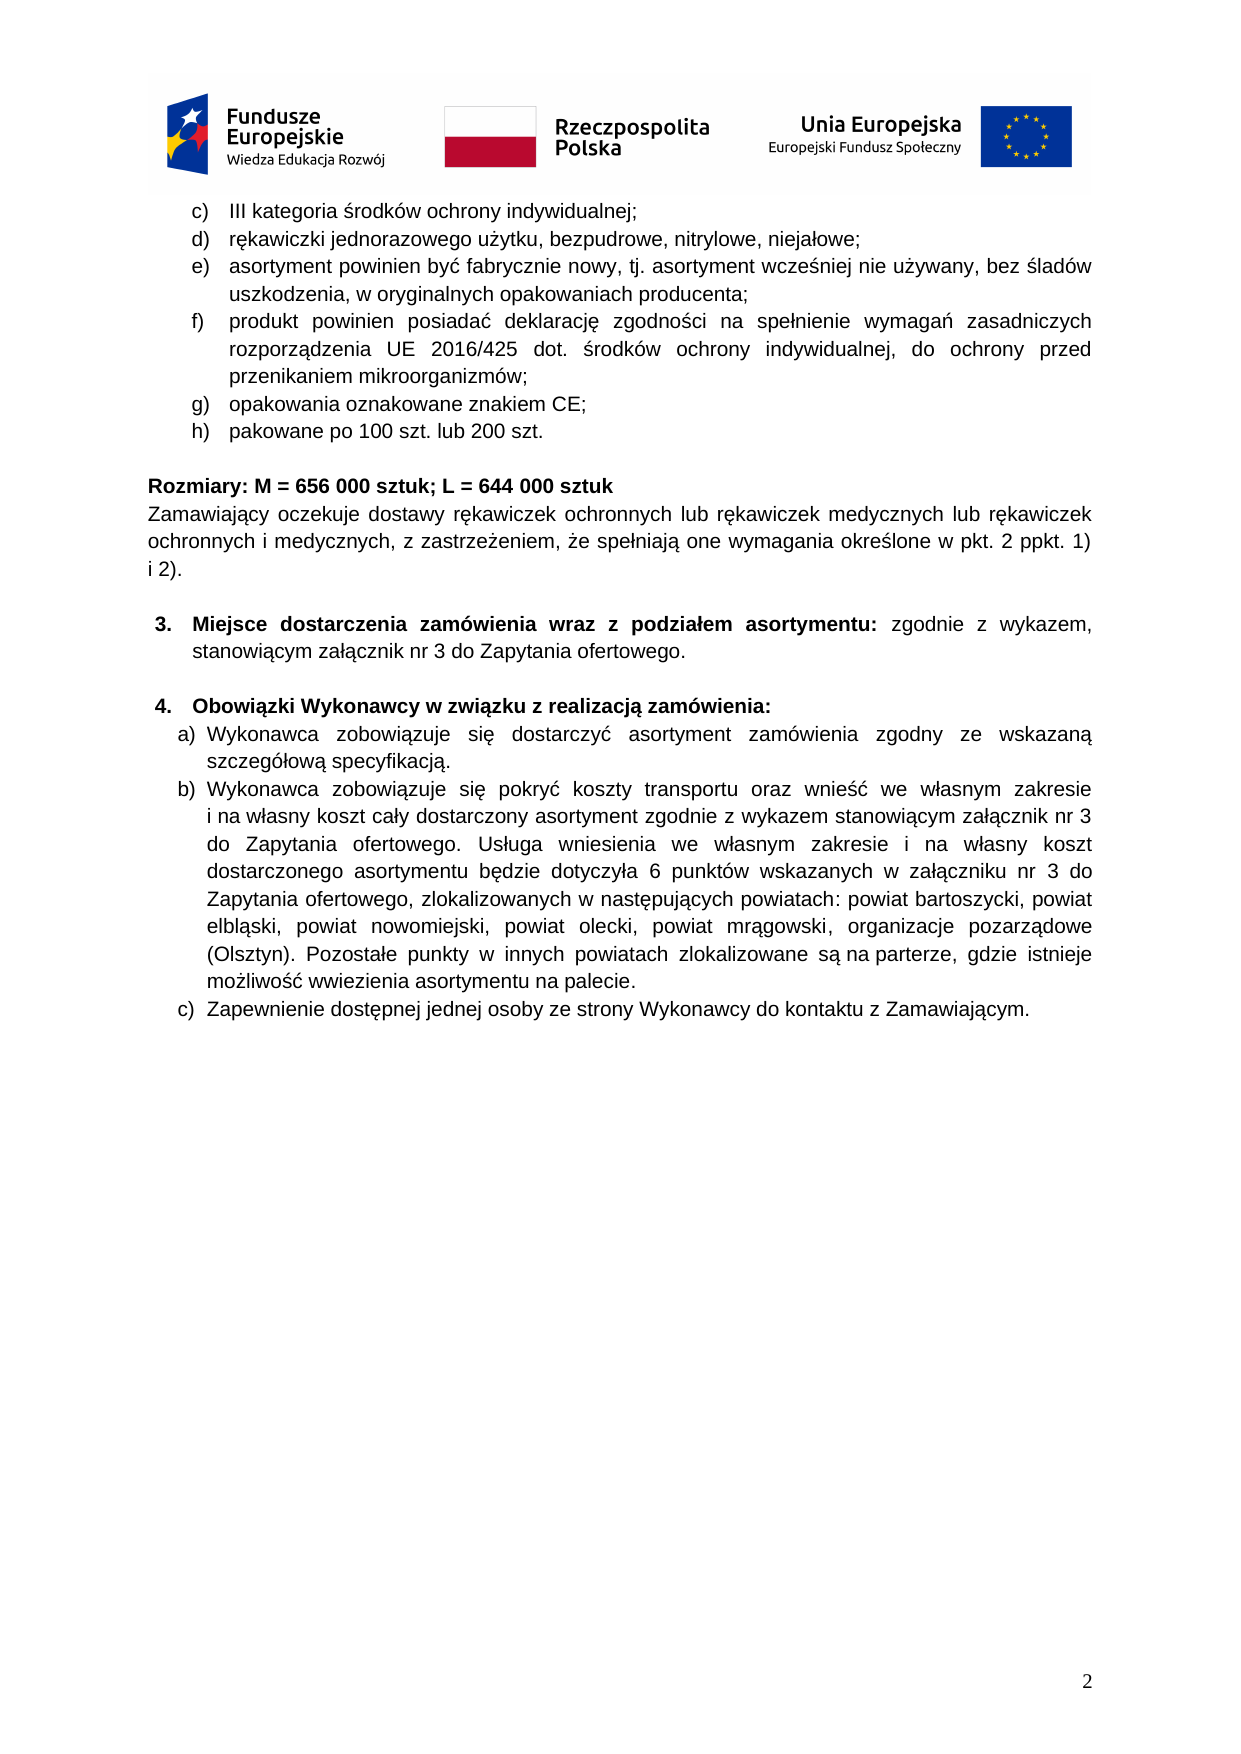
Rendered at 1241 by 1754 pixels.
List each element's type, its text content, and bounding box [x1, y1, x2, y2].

list Wykonawca zobowiązuje się pokryć koszty transportu oraz wnieść we własnym zakresie i na własny koszt cały dostarczony asortyment zgodnie z wykazem stanowiącym załącznik nr 3 do Zapytania ofertowego. Usługa wniesienia we własnym zakresie i na własny koszt dostarczonego asortymentu będzie dotyczyła 6 punktów wskazanych w załączniku nr 3 do Zapytania ofertowego, zlokalizowanych w następujących powiatach: powiat bartoszycki, powiat elbląski, powiat nowomiejski, powiat olecki, powiat mrągowski, organizacje pozarządowe (Olsztyn). Pozostałe punkty w innych powiatach zlokalizowane są na parterze, gdzie istnieje możliwość wwiezienia asortymentu na palecie. [177, 777, 1093, 993]
list rękawiczki jednorazowego użytku, bezpudrowe, nitrylowe, niejałowe; [191, 227, 1093, 251]
list Zapewnienie dostępnej jednej osoby ze strony Wykonawcy do kontaktu z Zamawiającym. [177, 997, 1093, 1021]
picture [147, 73, 1092, 195]
list asortyment powinien być fabrycznie nowy, tj. asortyment wcześniej nie używany, bez śladów uszkodzenia, w oryginalnych opakowaniach producenta; [191, 254, 1093, 306]
list Rozmiary: M = 656 000 sztuk; L = 644 000 sztuk [148, 474, 1093, 498]
list III kategoria środków ochrony indywidualnej; [191, 199, 1093, 223]
list Obowiązki Wykonawcy w związku z realizacją zamówienia: [154, 694, 1093, 718]
list Zamawiający oczekuje dostawy rękawiczek ochronnych lub rękawiczek medycznych lub rękawiczek ochronnych i medycznych, z zastrzeżeniem, że spełniają one wymagania określone w pkt. 2 ppkt. 1) i 2). [148, 502, 1093, 581]
list Miejsce dostarczenia zamówienia wraz z podziałem asortymentu: zgodnie z wykazem, stanowiącym załącznik nr 3 do Zapytania ofertowego. [154, 612, 1093, 663]
list Wykonawca zobowiązuje się dostarczyć asortyment zamówienia zgodny ze wskazaną szczegółową specyfikacją. [177, 722, 1093, 773]
list opakowania oznakowane znakiem CE; [191, 392, 1093, 416]
list pakowane po 100 szt. lub 200 szt. [191, 419, 1093, 443]
list produkt powinien posiadać deklarację zgodności na spełnienie wymagań zasadniczych rozporządzenia UE 2016/425 dot. środków ochrony indywidualnej, do ochrony przed przenikaniem mikroorganizmów; [191, 309, 1093, 388]
